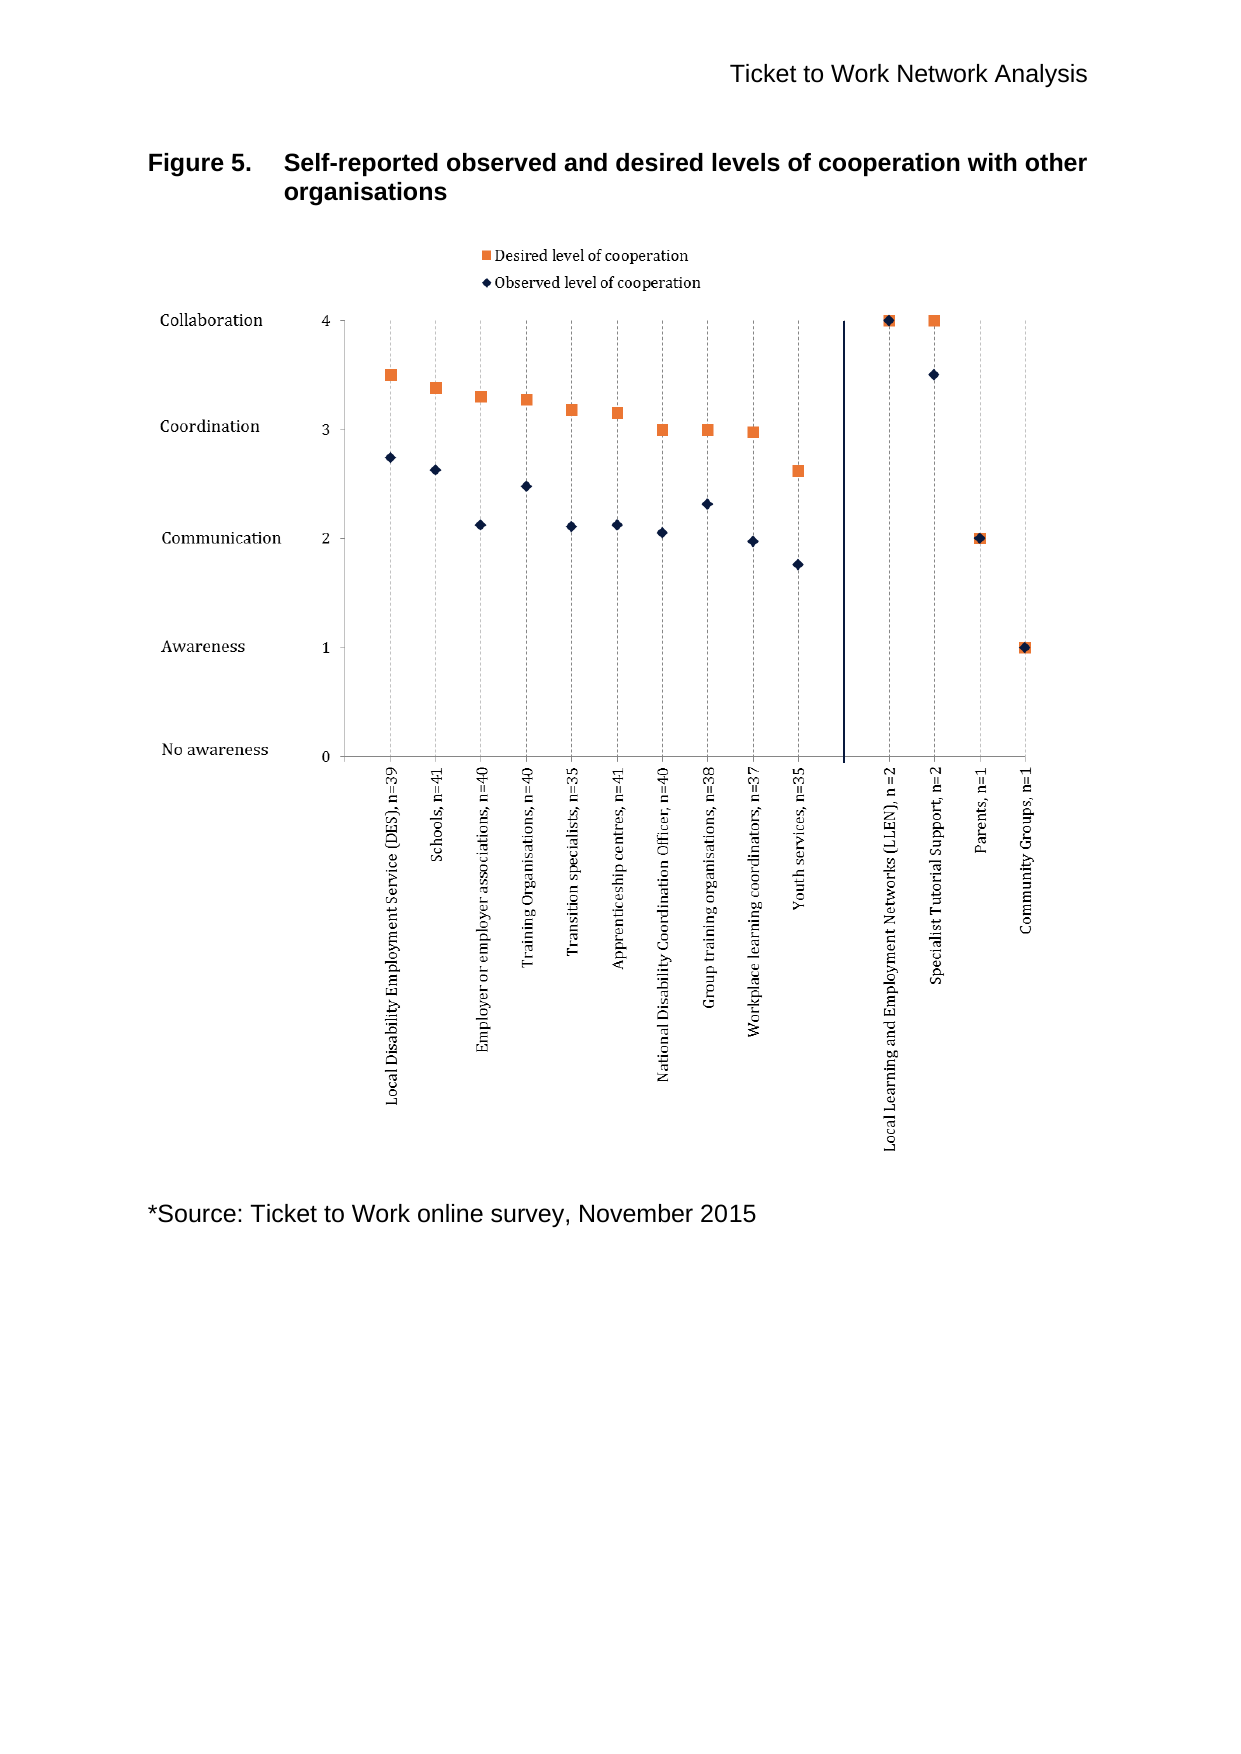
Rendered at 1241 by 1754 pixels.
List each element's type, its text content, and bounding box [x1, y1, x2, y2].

text *Source: Ticket to Work online survey, November 2015 [148, 1199, 1092, 1228]
picture [147, 230, 1050, 1171]
subtitle Self-reported observed and desired levels of cooperation with other organisations [148, 148, 1092, 205]
